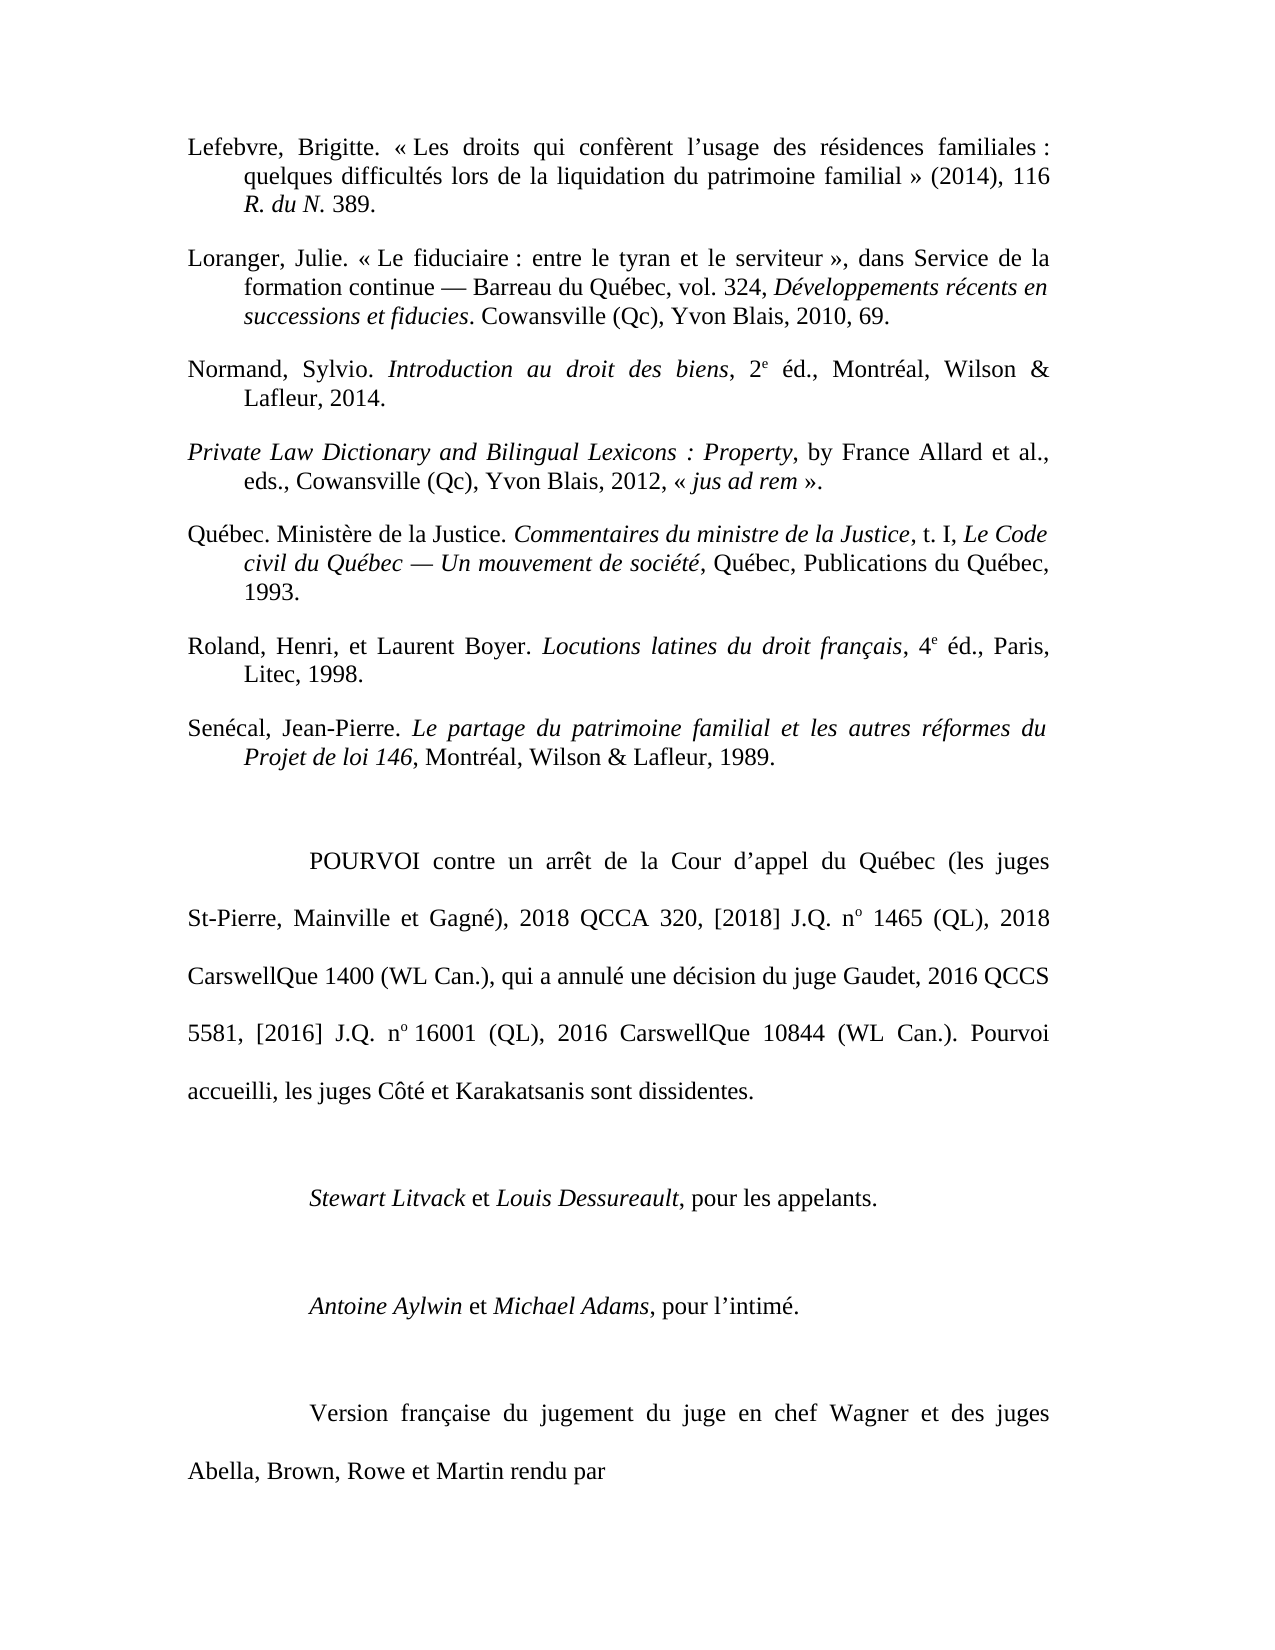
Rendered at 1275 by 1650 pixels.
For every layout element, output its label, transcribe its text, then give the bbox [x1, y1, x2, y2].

text Normand, Sylvio. Introduction au droit des biens, 2e éd., Montréal, Wilson & Lafleur, 2014. [187, 354, 1050, 412]
text Québec. Ministère de la Justice. Commentaires du ministre de la Justice, t. I, Le Code civil du Québec — Un mouvement de société, Québec, Publications du Québec, 1993. [187, 519, 1050, 606]
text Antoine Aylwin et Michael Adams, pour l’intimé. [187, 1291, 1050, 1319]
text Senécal, Jean-Pierre. Le partage du patrimoine familial et les autres réformes du Projet de loi 146, Montréal, Wilson & Lafleur, 1989. [187, 713, 1050, 771]
text Private Law Dictionary and Bilingual Lexicons : Property, by France Allard et al., eds., Cowansville (Qc), Yvon Blais, 2012, « jus ad rem ». [187, 437, 1050, 494]
text POURVOI contre un arrêt de la Cour d’appel du Québec (les juges St-Pierre, Mainville et Gagné), 2018 QCCA 320, [2018] J.Q. no 1465 (QL), 2018 CarswellQue 1400 (WL Can.), qui a annulé une décision du juge Gaudet, 2016 QCCS 5581, [2016] J.Q. no 16001 (QL), 2016 CarswellQue 10844 (WL Can.). Pourvoi accueilli, les juges Côté et Karakatsanis sont dissidentes. [187, 846, 1050, 1104]
text Roland, Henri, et Laurent Boyer. Locutions latines du droit français, 4e éd., Paris, Litec, 1998. [187, 631, 1050, 688]
text Version française du jugement du juge en chef Wagner et des juges Abella, Brown, Rowe et Martin rendu par [187, 1398, 1050, 1484]
text Loranger, Julie. « Le fiduciaire : entre le tyran et le serviteur », dans Service de la formation continue — Barreau du Québec, vol. 324, Développements récents en successions et fiducies. Cowansville (Qc), Yvon Blais, 2010, 69. [187, 243, 1050, 329]
text Stewart Litvack et Louis Dessureault, pour les appelants. [187, 1183, 1050, 1212]
text Lefebvre, Brigitte. « Les droits qui confèrent l’usage des résidences familiales : quelques difficultés lors de la liquidation du patrimoine familial » (2014), 116 R. du N. 389. [187, 132, 1050, 218]
